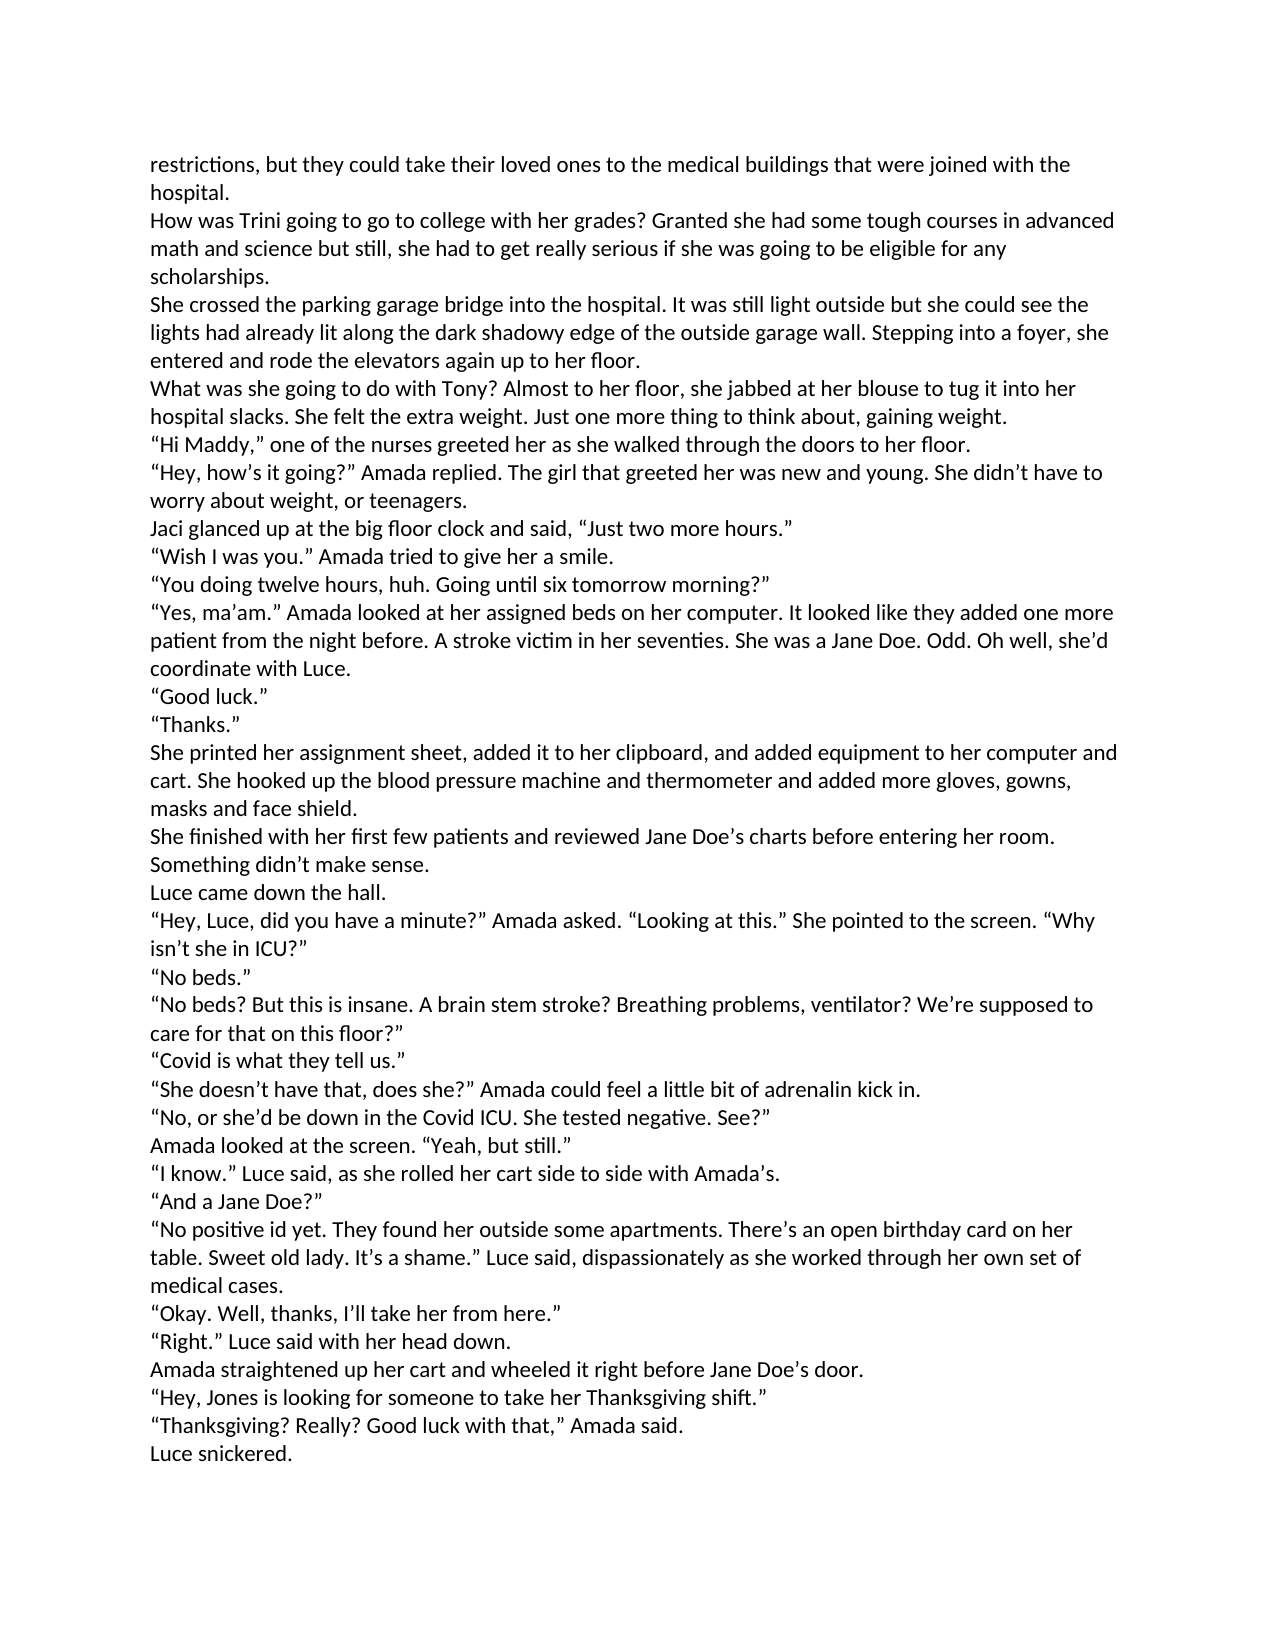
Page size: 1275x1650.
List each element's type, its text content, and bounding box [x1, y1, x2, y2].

text “Covid is what they tell us.” [150, 1047, 1125, 1075]
text “You doing twelve hours, huh. Going until six tomorrow morning?” [150, 570, 1125, 598]
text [150, 150, 1125, 206]
text “Wish I was you.” Amada tried to give her a smile. [150, 542, 1125, 570]
text Luce snickered. [150, 1439, 1125, 1467]
text “And a Jane Doe?” [150, 1187, 1125, 1215]
text “Hi Maddy,” one of the nurses greeted her as she walked through the doors to her floor. [150, 430, 1125, 458]
text “No, or she’d be down in the Covid ICU. She tested negative. See?” [150, 1103, 1125, 1131]
text “Right.” Luce said with her head down. [150, 1327, 1125, 1355]
text What was she going to do with Tony? Almost to her floor, she jabbed at her blouse to tug it into her hospital slacks. She felt the extra weight. Just one more thing to think about, gaining weight. [150, 374, 1125, 430]
text “Hey, how’s it going?” Amada replied. The girl that greeted her was new and young. She didn’t have to worry about weight, or teenagers. [150, 458, 1125, 514]
text “Thanks.” [150, 710, 1125, 738]
text “No beds.” [150, 963, 1125, 991]
text “Thanksgiving? Really? Good luck with that,” Amada said. [150, 1411, 1125, 1439]
text Luce came down the hall. [150, 878, 1125, 907]
text Amada looked at the screen. “Yeah, but still.” [150, 1131, 1125, 1159]
text “Yes, ma’am.” Amada looked at her assigned beds on her computer. It looked like they added one more patient from the night before. A stroke victim in her seventies. She was a Jane Doe. Odd. Oh well, she’d coordinate with Luce. [150, 598, 1125, 682]
text She finished with her first few patients and reviewed Jane Doe’s charts before entering her room. Something didn’t make sense. [150, 822, 1125, 878]
text “Okay. Well, thanks, I’ll take her from here.” [150, 1299, 1125, 1327]
text “Hey, Jones is looking for someone to take her Thanksgiving shift.” [150, 1383, 1125, 1411]
text “No beds? But this is insane. A brain stem stroke? Breathing problems, ventilator? We’re supposed to care for that on this floor?” [150, 991, 1125, 1047]
text “Good luck.” [150, 682, 1125, 710]
text How was Trini going to go to college with her grades? Granted she had some tough courses in advanced math and science but still, she had to get really serious if she was going to be eligible for any scholarships. [150, 206, 1125, 290]
text Amada straightened up her cart and wheeled it right before Jane Doe’s door. [150, 1355, 1125, 1383]
text “No positive id yet. They found her outside some apartments. There’s an open birthday card on her table. Sweet old lady. It’s a shame.” Luce said, dispassionately as she worked through her own set of medical cases. [150, 1215, 1125, 1299]
text “She doesn’t have that, does she?” Amada could feel a little bit of adrenalin kick in. [150, 1075, 1125, 1103]
text She printed her assignment sheet, added it to her clipboard, and added equipment to her computer and cart. She hooked up the blood pressure machine and thermometer and added more gloves, gowns, masks and face shield. [150, 738, 1125, 822]
text Jaci glanced up at the big floor clock and said, “Just two more hours.” [150, 514, 1125, 542]
text She crossed the parking garage bridge into the hospital. It was still light outside but she could see the lights had already lit along the dark shadowy edge of the outside garage wall. Stepping into a foyer, she entered and rode the elevators again up to her floor. [150, 290, 1125, 374]
text “Hey, Luce, did you have a minute?” Amada asked. “Looking at this.” She pointed to the screen. “Why isn’t she in ICU?” [150, 907, 1125, 963]
text “I know.” Luce said, as she rolled her cart side to side with Amada’s. [150, 1159, 1125, 1187]
